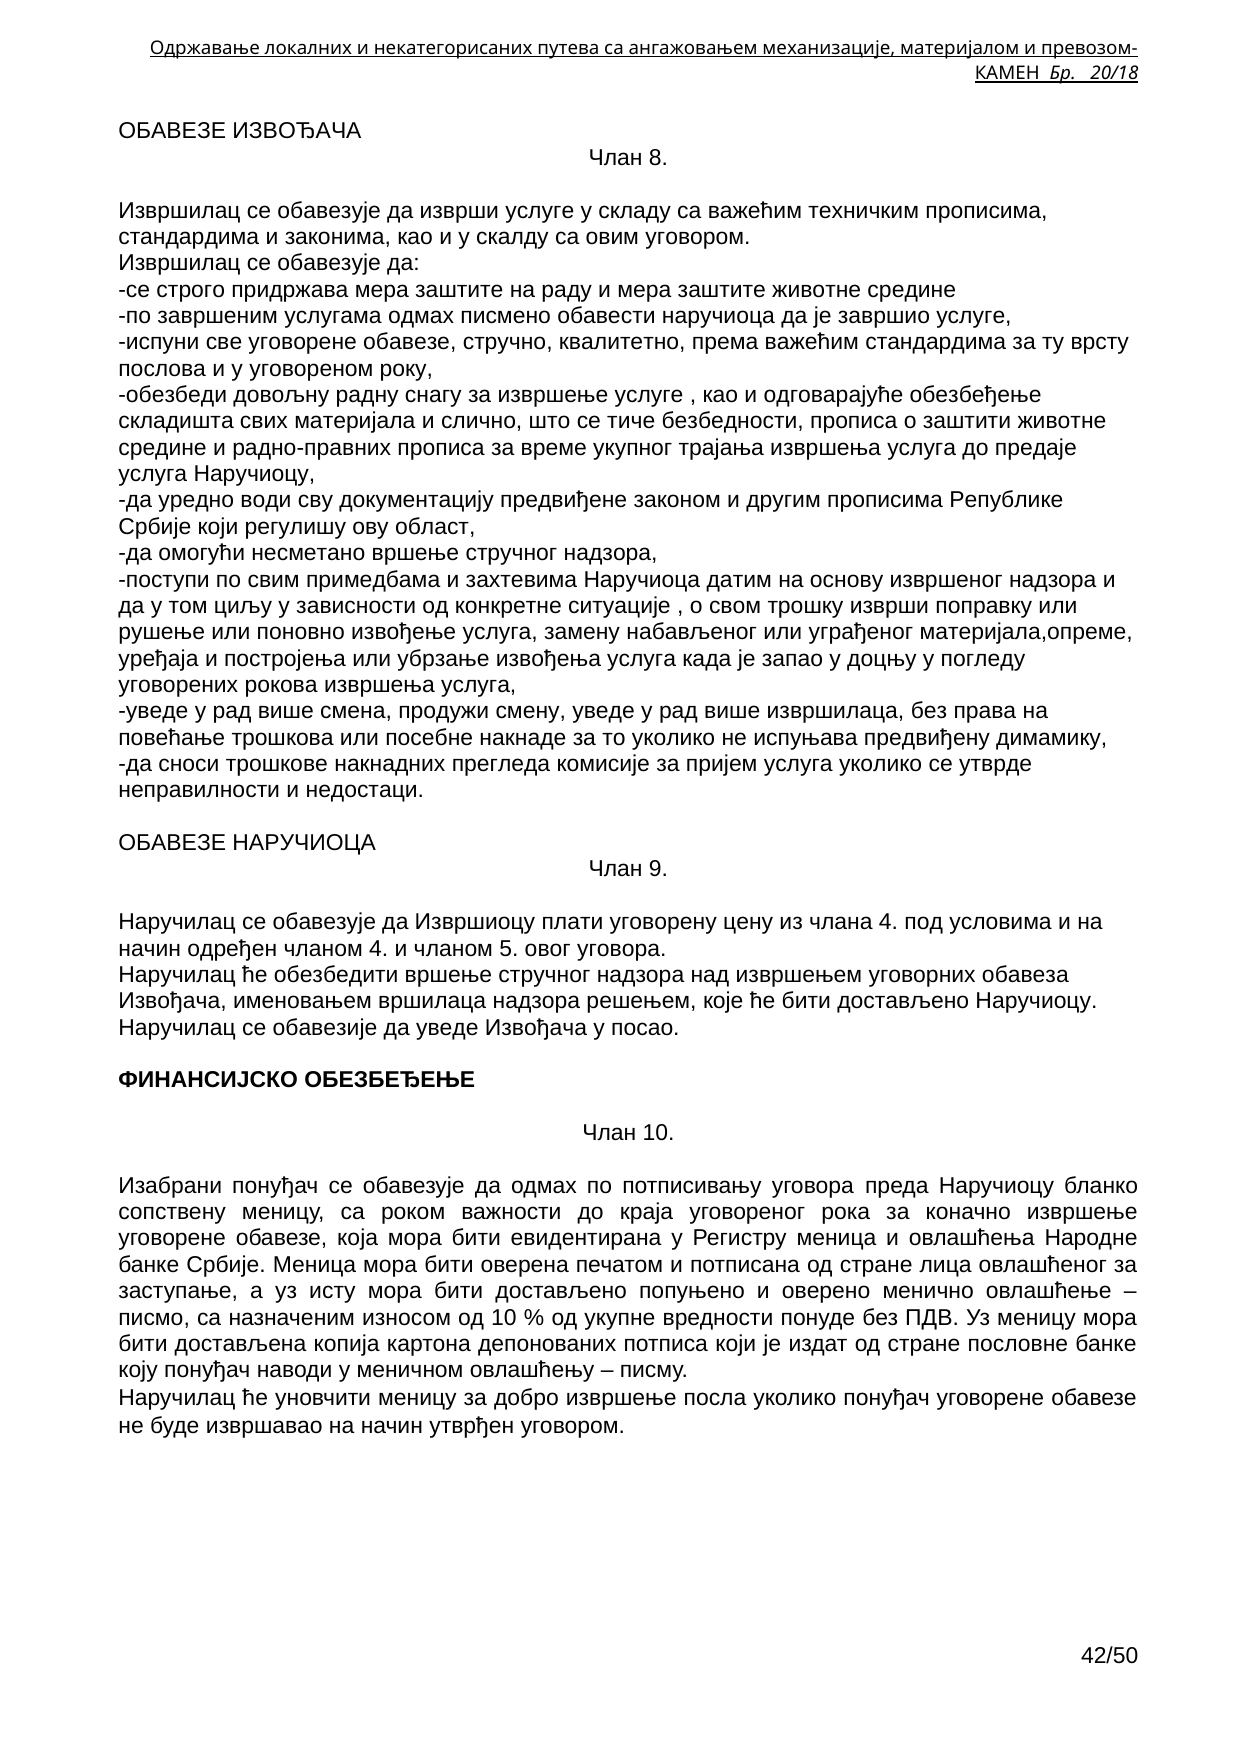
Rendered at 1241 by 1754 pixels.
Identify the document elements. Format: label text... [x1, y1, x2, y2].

text Члан 10. [118, 1119, 1138, 1145]
text Извршилац се обавезује да изврши услуге у складу са важећим техничким прописима, стандардима и законима, као и у скалду са овим уговором. [118, 197, 1138, 249]
text Извршилац се обавезује да: [118, 249, 1138, 276]
text Наручилац се обавезије да уведе Извођача у посао. [118, 1013, 1138, 1040]
text Наручилац се обавезује да Извршиоцу плати уговорену цену из члана 4. под условима и на начин одређен чланом 4. и чланом 5. овог уговора. [118, 908, 1138, 961]
text -поступи по свим примедбама и захтевима Наручиоца датим на основу извршеног надзора и да у том циљу у зависности од конкретне ситуације , о свом трошку изврши поправку или рушење или поновно извођење услуга, замену набављеног или уграђеног материјала,опреме, уређаја и постројења или убрзање извођења услуга када је запао у доцњу у погледу уговорених рокова извршења услуга, [118, 566, 1138, 697]
text -се строго придржава мера заштите на раду и мера заштите животне средине [118, 276, 1138, 302]
text -уведе у рад више смена, продужи смену, уведе у рад више извршилаца, без права на повећање трошкова или посебне накнаде за то уколико не испуњава предвиђену димамику, [118, 697, 1138, 750]
text ОБАВЕЗЕ ИЗВОЂАЧА [118, 117, 1138, 144]
text Наручилац ће уновчити меницу за добро извршење посла уколико понуђач уговорене обавезе не буде извршавао на начин утврђен уговором. [118, 1382, 1138, 1439]
text ОБАВЕЗЕ НАРУЧИОЦА [118, 829, 1138, 855]
text -обезбеди довољну радну снагу за извршење услуге , као и одговарајуће обезбеђење складишта свих материјала и слично, што се тиче безбедности, прописа о заштити животне средине и радно-правних прописа за време укупног трајања извршења услуга до предаје услуга Наручиоцу, [118, 381, 1138, 486]
text -да уредно води сву документацију предвиђене законом и другим прописима Републике Србије који регулишу ову област, [118, 486, 1138, 539]
text Наручилац ће обезбедити вршење стручног надзора над извршењем уговорних обавеза Извођача, именовањем вршилаца надзора решењем, које ће бити достављено Наручиоцу. [118, 961, 1138, 1013]
text Члан 9. [118, 855, 1138, 882]
text ФИНАНСИЈСКО ОБЕЗБЕЂЕЊЕ [118, 1066, 1138, 1093]
text Изабрани понуђач се обавезује да одмах по потписивању уговора преда Наручиоцу бланко сопствену меницу, са роком важности до краја уговореног рока за коначно извршење уговорене обавезе, која мора бити евидентирана у Регистру меница и овлашћења Народне банке Србије. Меница мора бити оверена печатом и потписана од стране лица овлашћеног за заступање, а уз исту мора бити достављено попуњено и оверено менично овлашћење – писмо, са назначеним износом од 10 % од укупне вредности понуде без ПДВ. Уз меницу мора бити достављена копија картона депонованих потписа који је издат од стране пословне банке коју понуђач наводи у меничном овлашћењу – писму. [118, 1172, 1138, 1382]
text -испуни све уговорене обавезе, стручно, квалитетно, према важећим стандардима за ту врсту послова и у уговореном року, [118, 328, 1138, 381]
text -да сноси трошкове накнадних прегледа комисије за пријем услуга уколико се утврде неправилности и недостаци. [118, 750, 1138, 803]
text -по завршеним услугама одмах писмено обавести наручиоца да је завршио услуге, [118, 302, 1138, 328]
text Члан 8. [118, 144, 1138, 170]
text -да омогући несметано вршење стручног надзора, [118, 539, 1138, 566]
